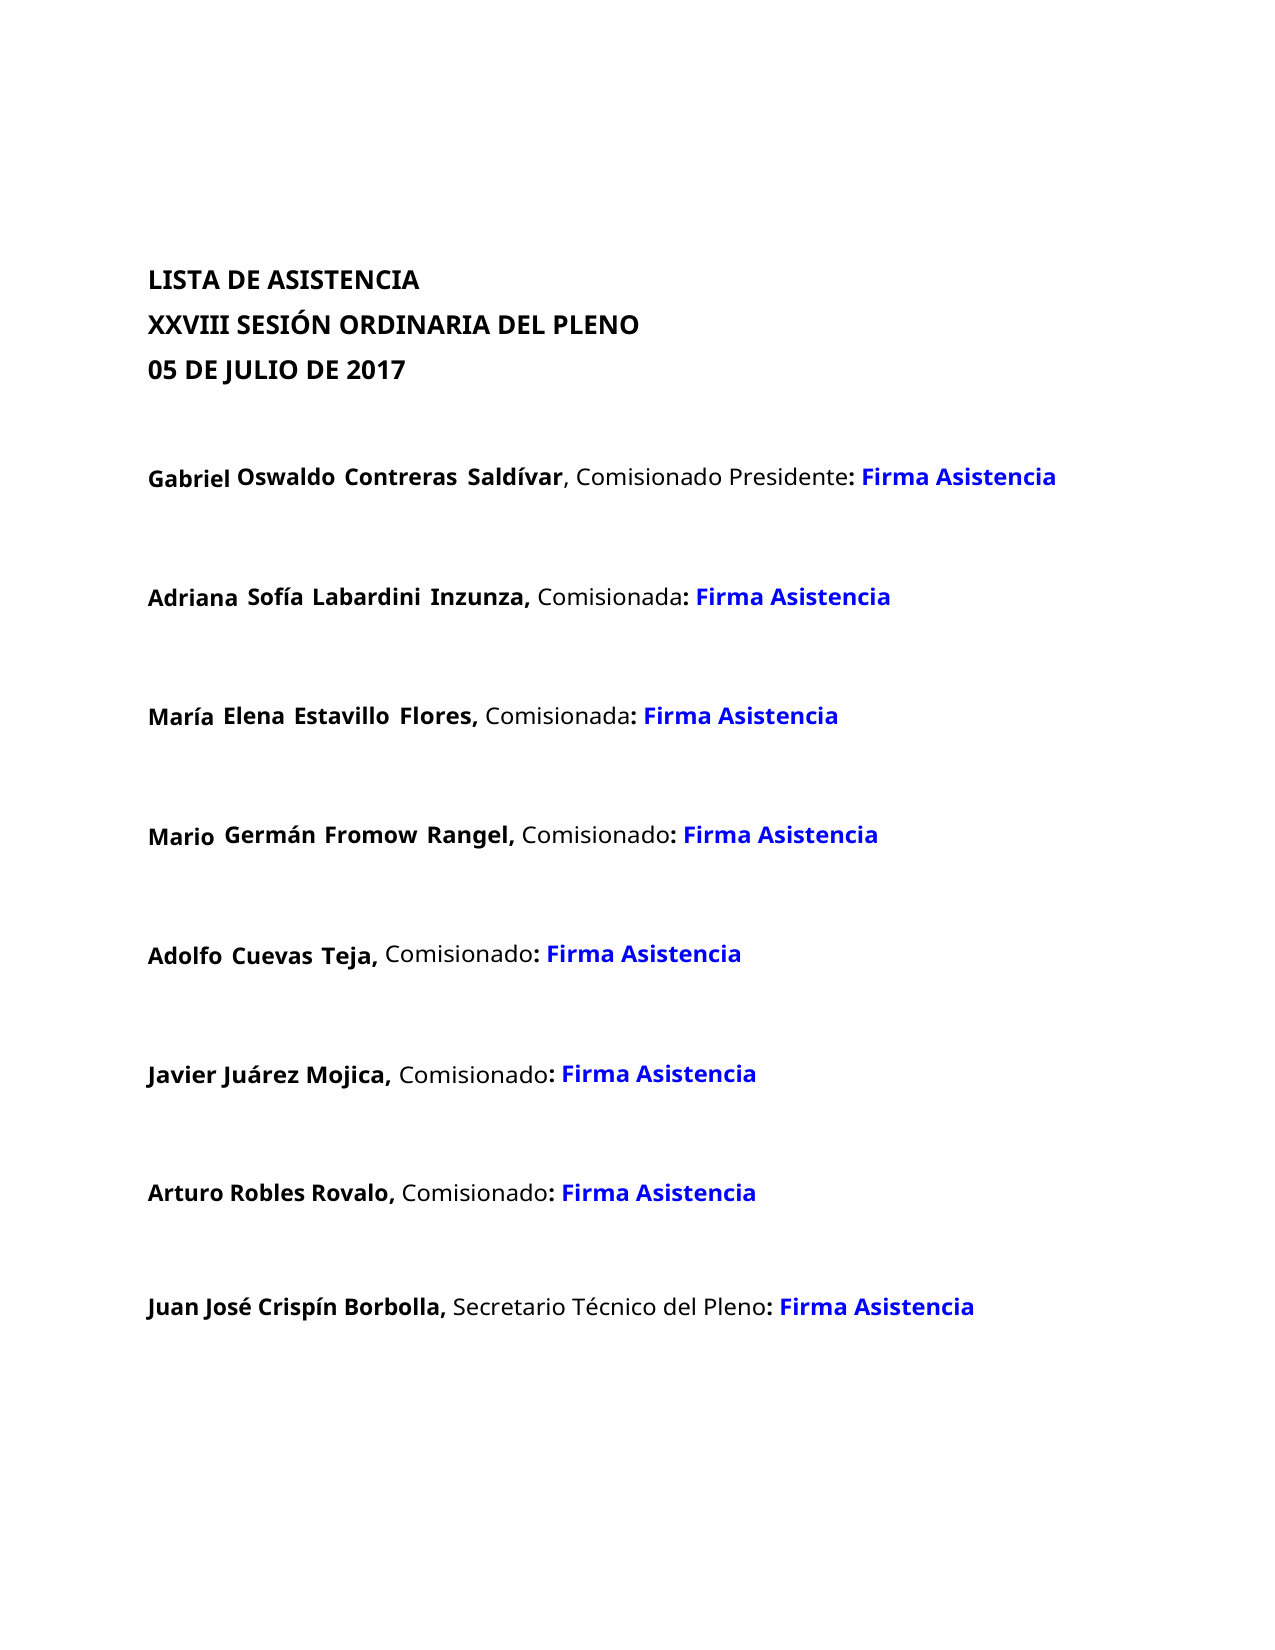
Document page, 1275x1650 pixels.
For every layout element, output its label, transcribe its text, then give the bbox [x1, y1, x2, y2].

subtitle XXVIII SESIÓN ORDINARIA DEL PLENO [148, 306, 1196, 342]
text Javier Juárez Mojica, Comisionado: Firma Asistencia [148, 1057, 1198, 1090]
text Mario Germán Fromow Rangel, Comisionado: Firma Asistencia [148, 819, 1198, 852]
subtitle 05 DE JULIO DE 2017 [148, 351, 1196, 387]
subtitle LISTA DE ASISTENCIA [148, 261, 1196, 297]
text Adolfo Cuevas Teja, Comisionado: Firma Asistencia [148, 938, 1198, 971]
text Arturo Robles Rovalo, Comisionado: Firma Asistencia [148, 1177, 1198, 1208]
text Gabriel Oswaldo Contreras Saldívar, Comisionado Presidente: Firma Asistencia [148, 461, 1198, 494]
text María Elena Estavillo Flores, Comisionada: Firma Asistencia [148, 700, 1198, 732]
text Adriana Sofía Labardini Inzunza, Comisionada: Firma Asistencia [148, 580, 1198, 613]
text Juan José Crispín Borbolla, Secretario Técnico del Pleno: Firma Asistencia [148, 1291, 1198, 1323]
